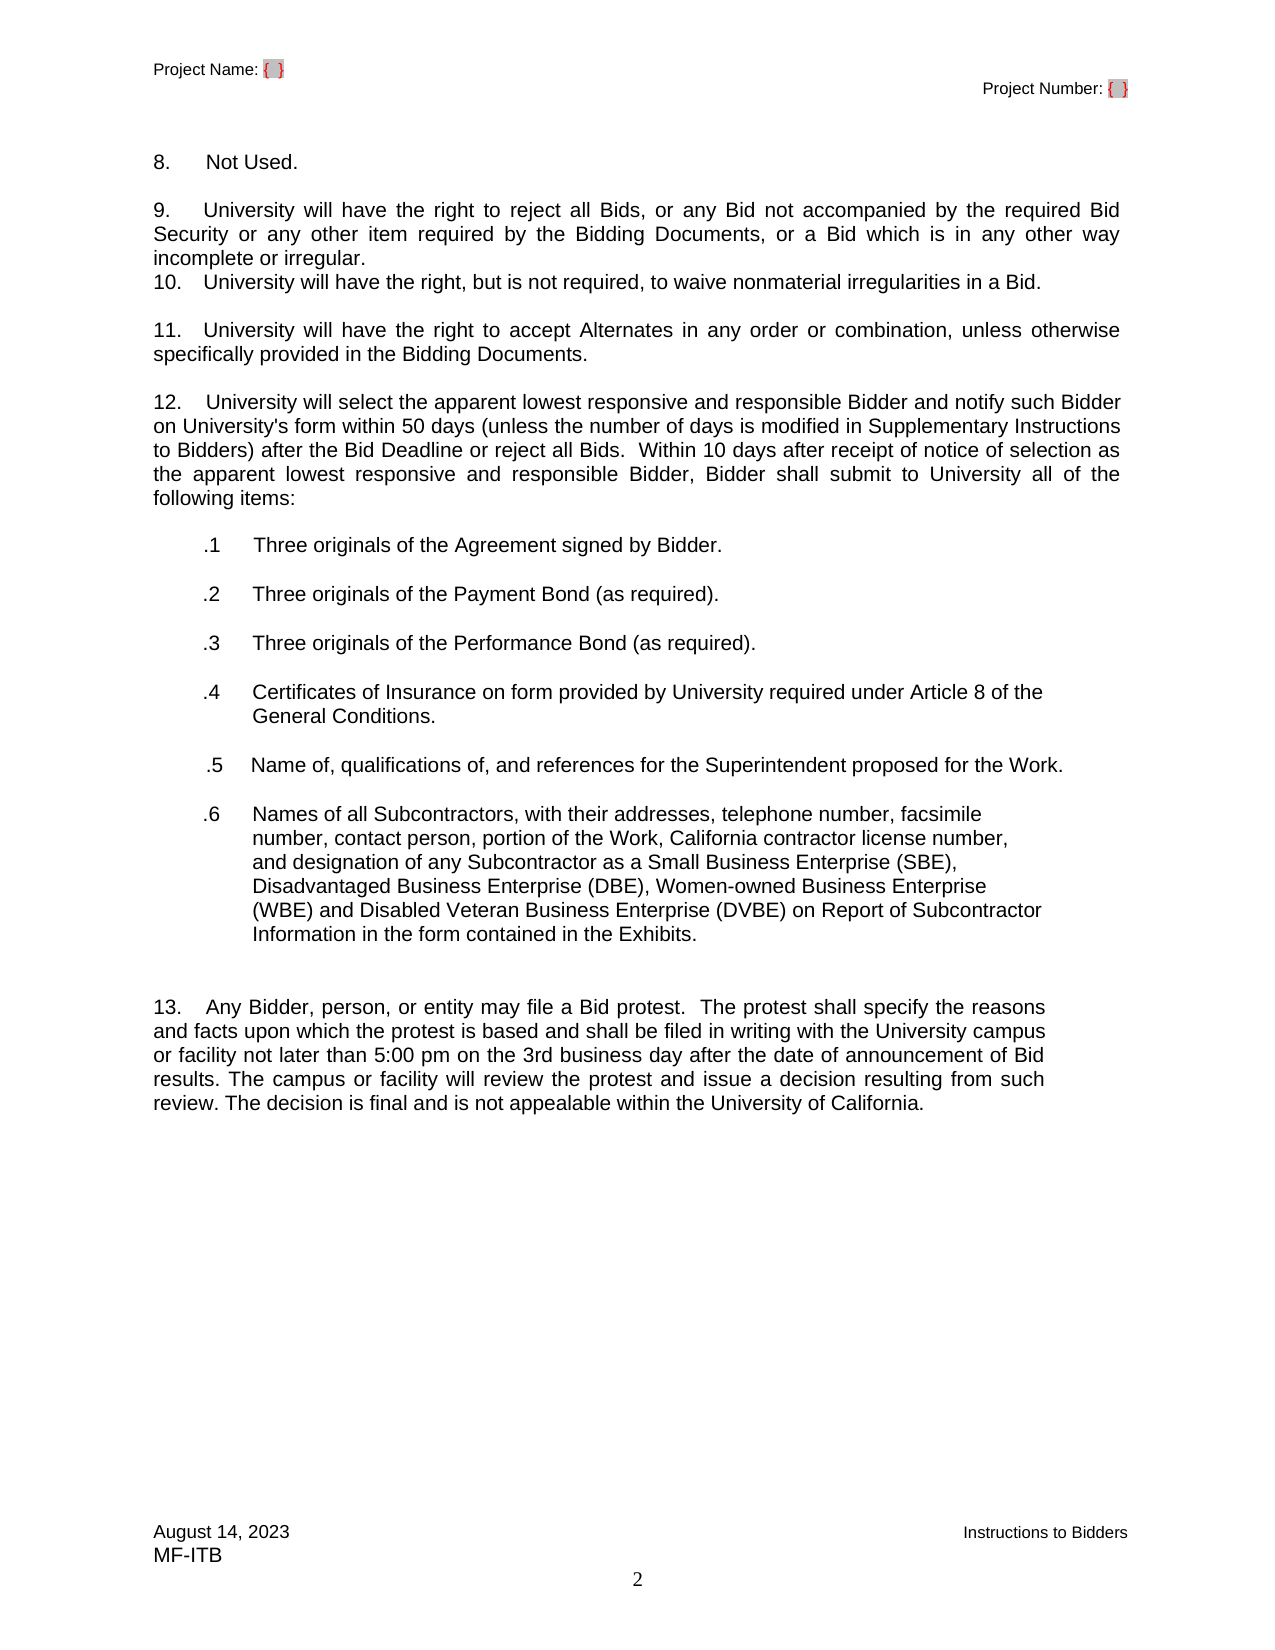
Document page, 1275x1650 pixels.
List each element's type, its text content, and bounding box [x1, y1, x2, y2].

text 12. University will select the apparent lowest responsive and responsible Bidder and notify such Bidder on University's form within 50 days (unless the number of days is modified in Supplementary Instructions to Bidders) after the Bid Deadline or reject all Bids. Within 10 days after receipt of notice of selection as the apparent lowest responsive and responsible Bidder, Bidder shall submit to University all of the following items: [153, 389, 1122, 509]
text .5 Name of, qualifications of, and references for the Superintendent proposed for the Work. [206, 753, 1122, 777]
text 9. University will have the right to reject all Bids, or any Bid not accompanied by the required Bid Security or any other item required by the Bidding Documents, or a Bid which is in any other way incomplete or irregular. [153, 198, 1122, 270]
text 11. University will have the right to accept Alternates in any order or combination, unless otherwise specifically provided in the Bidding Documents. [153, 318, 1122, 366]
text 10. University will have the right, but is not required, to waive nonmaterial irregularities in a Bid. [153, 270, 1122, 294]
text .6 Names of all Subcontractors, with their addresses, telephone number, facsimile number, contact person, portion of the Work, California contractor license number, and designation of any Subcontractor as a Small Business Enterprise (SBE), Disadvantaged Business Enterprise (DBE), Women-owned Business Enterprise (WBE) and Disabled Veteran Business Enterprise (DVBE) on Report of Subcontractor Information in the form contained in the Exhibits. [202, 802, 1047, 946]
text .4 Certificates of Insurance on form provided by University required under Article 8 of the General Conditions. [202, 680, 1047, 728]
text 13. Any Bidder, person, or entity may file a Bid protest. The protest shall specify the reasons and facts upon which the protest is based and shall be filed in writing with the University campus or facility not later than 5:00 pm on the 3rd business day after the date of announcement of Bid results. The campus or facility will review the protest and issue a decision resulting from such review. The decision is final and is not appealable within the . [153, 995, 1047, 1114]
text .3 Three originals of the Performance Bond (as required). [202, 631, 1047, 655]
text 8. Not Used. [153, 150, 1122, 174]
text .2 Three originals of the Payment Bond (as required). [202, 582, 1047, 606]
text .1 Three originals of the Agreement signed by Bidder. [203, 533, 1047, 557]
